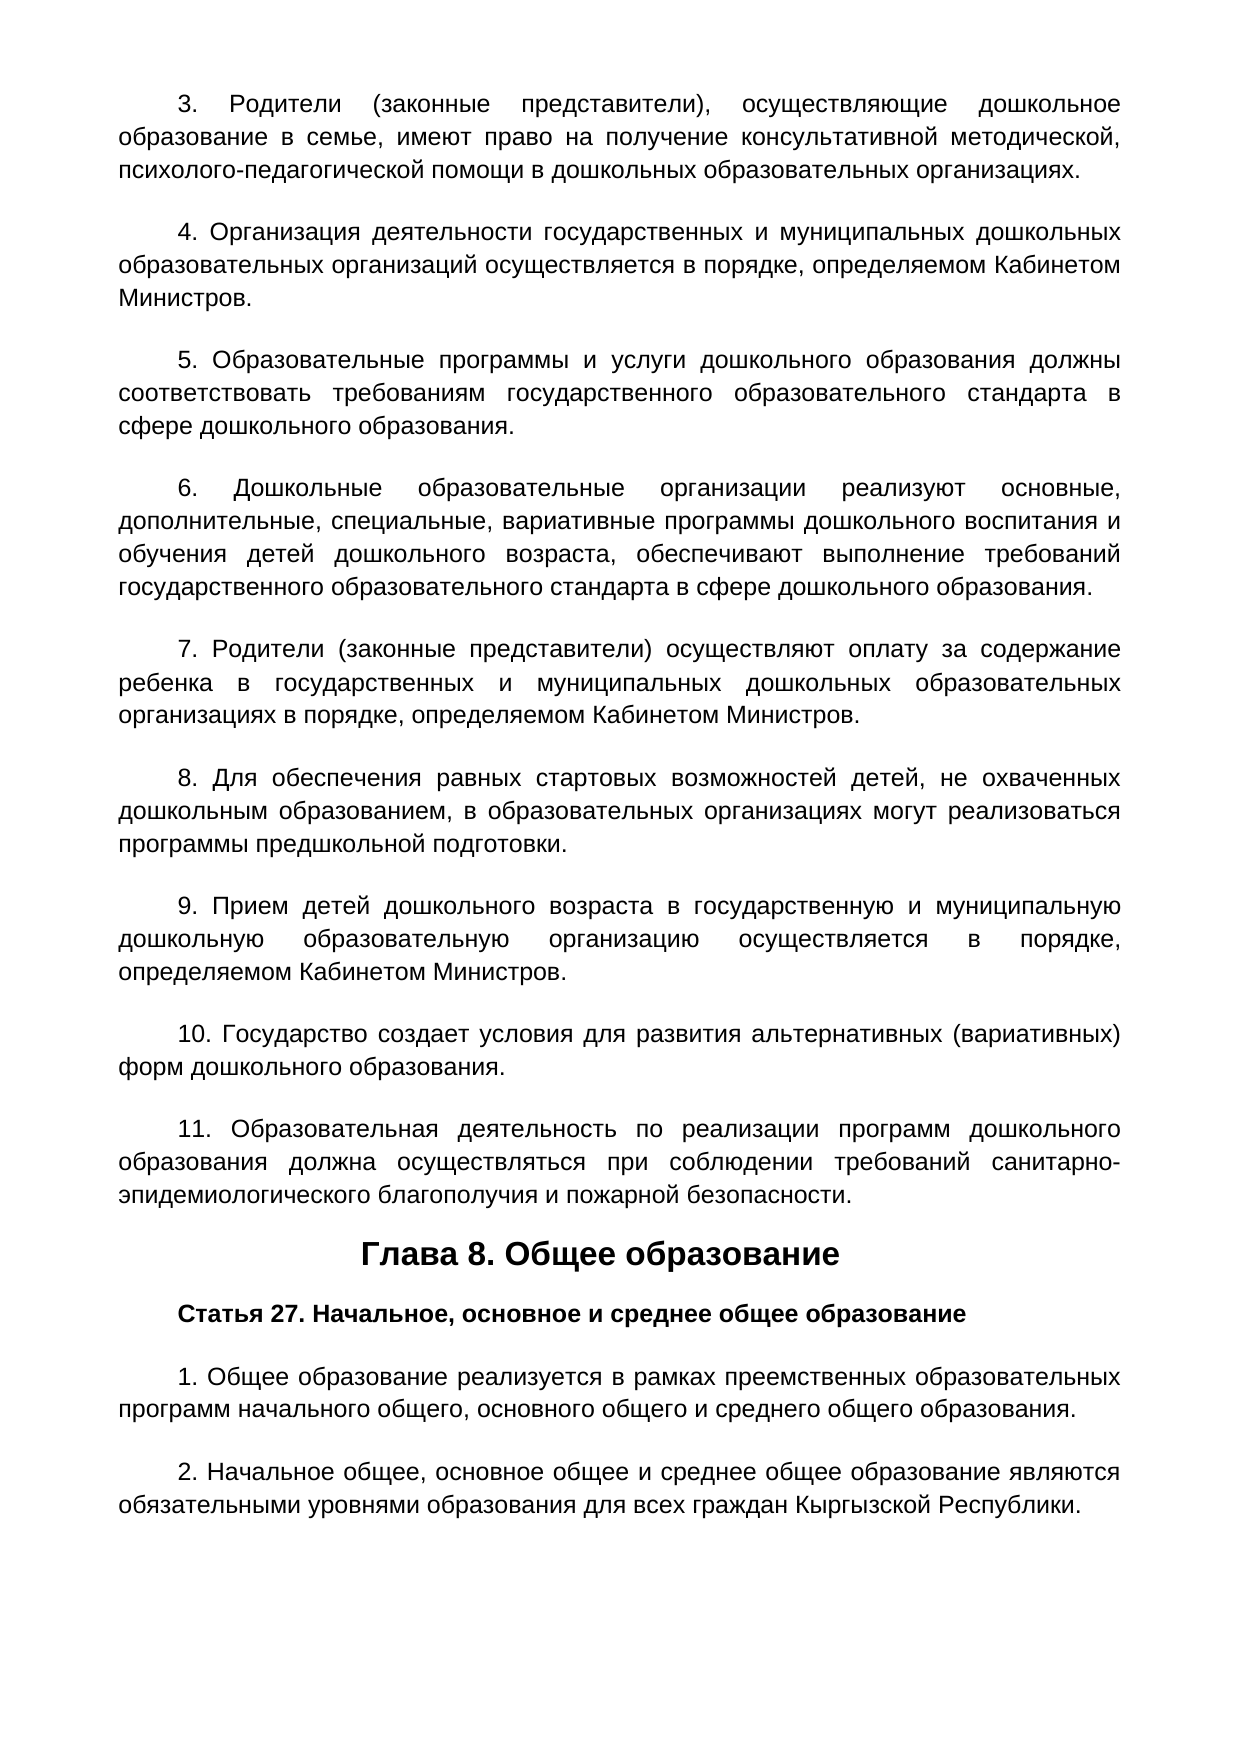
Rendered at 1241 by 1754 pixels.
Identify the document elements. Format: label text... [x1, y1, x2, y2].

text 7. Родители (законные представители) осуществляют оплату за содержание ребенка в государственных и муниципальных дошкольных образовательных организациях в порядке, определяемом Кабинетом Министров. [118, 634, 1122, 729]
text Глава 8. Общее образование [236, 1234, 965, 1273]
text 4. Организация деятельности государственных и муниципальных дошкольных образовательных организаций осуществляется в порядке, определяемом Кабинетом Министров. [118, 217, 1122, 312]
text 9. Прием детей дошкольного возраста в государственную и муниципальную дошкольную образовательную организацию осуществляется в порядке, определяемом Кабинетом Министров. [118, 891, 1122, 986]
text 2. Начальное общее, основное общее и среднее общее образование являются обязательными уровнями образования для всех граждан Кыргызской Республики. [118, 1457, 1122, 1518]
text 8. Для обеспечения равных стартовых возможностей детей, не охваченных дошкольным образованием, в образовательных организациях могут реализоваться программы предшкольной подготовки. [118, 763, 1122, 857]
text 6. Дошкольные образовательные организации реализуют основные, дополнительные, специальные, вариативные программы дошкольного воспитания и обучения детей дошкольного возраста, обеспечивают выполнение требований государственного образовательного стандарта в сфере дошкольного образования. [118, 473, 1122, 601]
text 1. Общее образование реализуется в рамках преемственных образовательных программ начального общего, основного общего и среднего общего образования. [118, 1361, 1122, 1423]
text 3. Родители (законные представители), осуществляющие дошкольное образование в семье, имеют право на получение консультативной методической, психолого-педагогической помощи в дошкольных образовательных организациях. [118, 88, 1122, 183]
text 11. Образовательная деятельность по реализации программ дошкольного образования должна осуществляться при соблюдении требований санитарно-эпидемиологического благополучия и пожарной безопасности. [118, 1114, 1122, 1209]
text 5. Образовательные программы и услуги дошкольного образования должны соответствовать требованиям государственного образовательного стандарта в сфере дошкольного образования. [118, 345, 1122, 440]
text 10. Государство создает условия для развития альтернативных (вариативных) форм дошкольного образования. [118, 1019, 1122, 1081]
text Статья 27. Начальное, основное и среднее общее образование [118, 1299, 1122, 1328]
